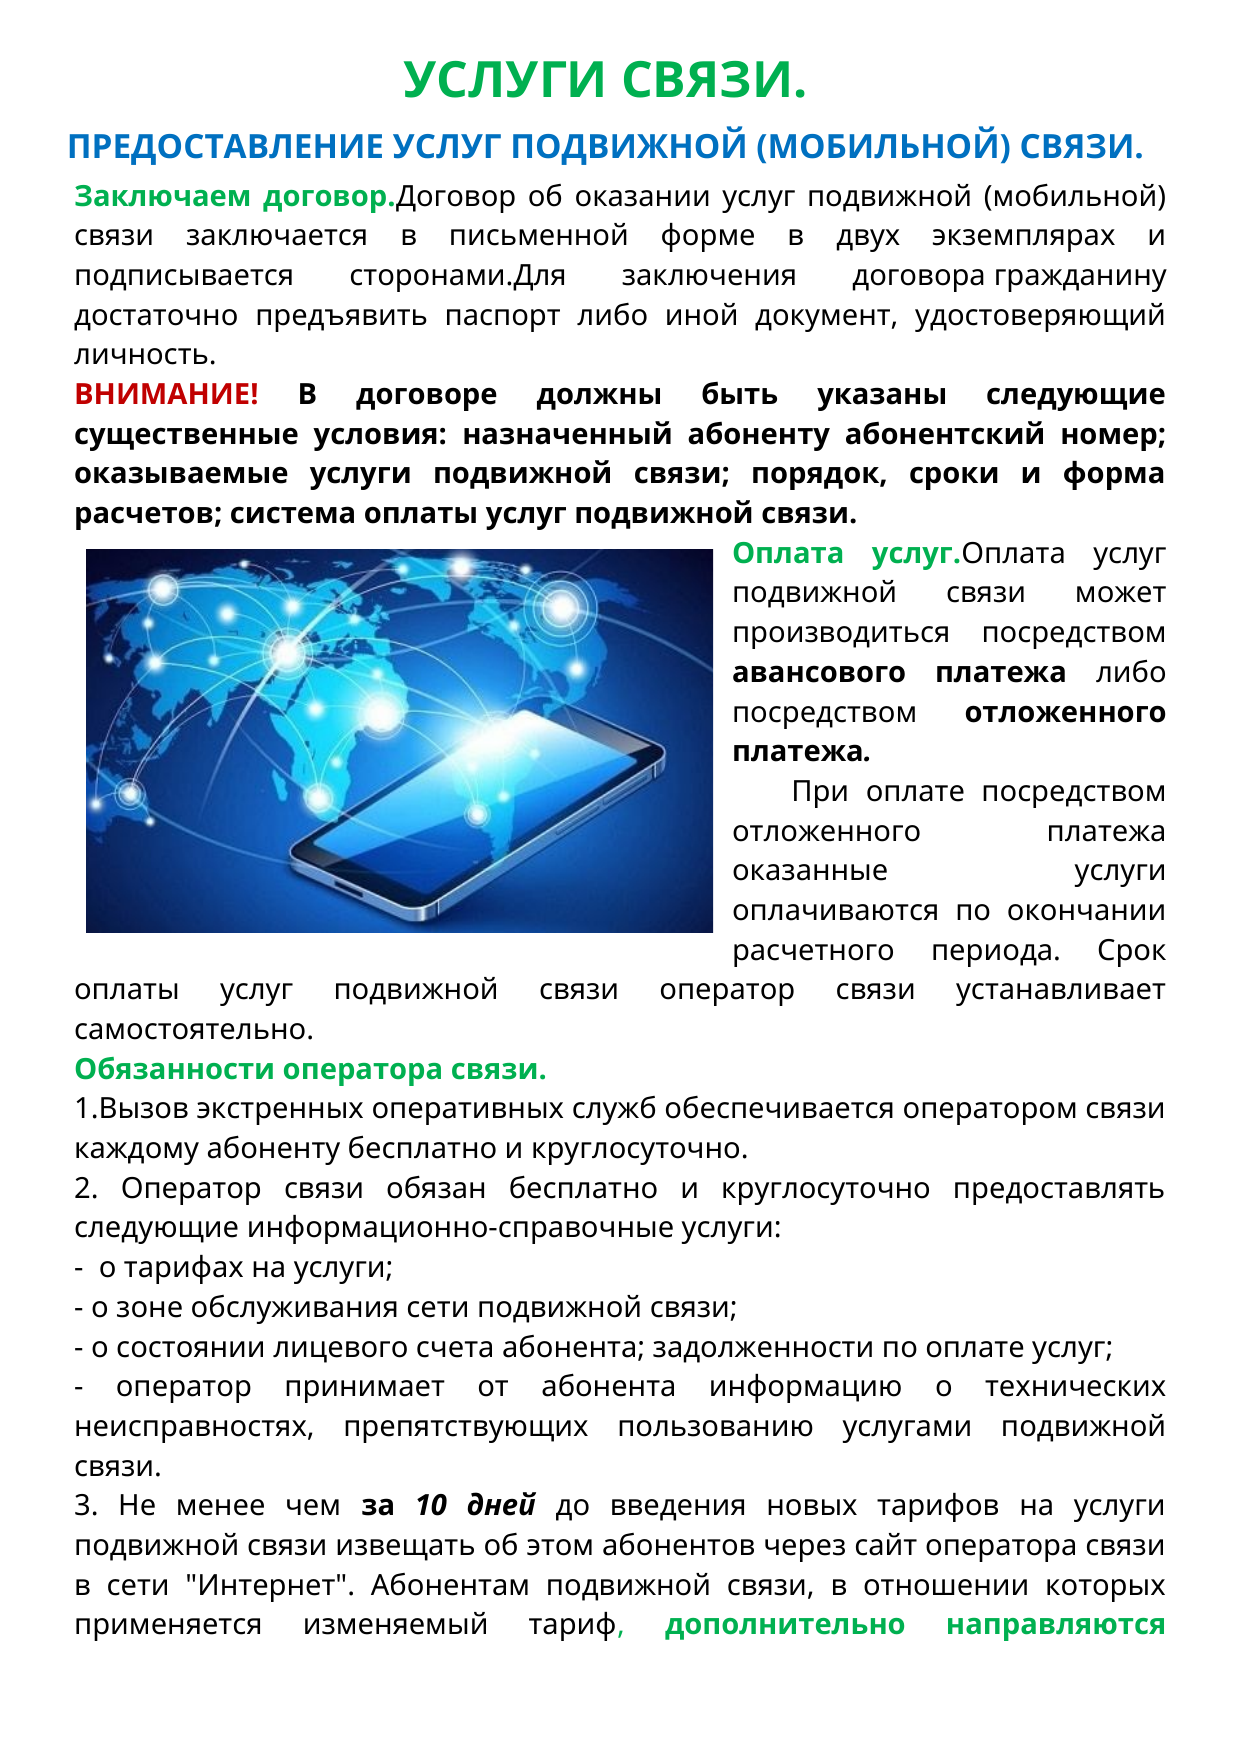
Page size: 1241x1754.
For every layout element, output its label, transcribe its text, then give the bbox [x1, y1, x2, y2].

picture [86, 549, 714, 933]
text - оператор принимает от абонента информацию о технических неисправностях, препятствующих пользованию услугами подвижной связи. [74, 1366, 1167, 1484]
text - о тарифах на услуги; [74, 1246, 1167, 1286]
text 2. Оператор связи обязан бесплатно и круглосуточно предоставлять следующие информационно-справочные услуги: [74, 1167, 1167, 1246]
text - о зоне обслуживания сети подвижной связи; [74, 1286, 1167, 1326]
text 1.Вызов экстренных оперативных служб обеспечивается оператором связи каждому абоненту бесплатно и круглосуточно. [74, 1088, 1167, 1167]
text - о состоянии лицевого счета абонента; задолженности по оплате услуг; [74, 1326, 1167, 1366]
text Оплата услуг.Оплата услуг подвижной связи может производиться посредством авансового платежа либо посредством отложенного платежа. [74, 532, 1167, 770]
text При оплате посредством отложенного платежа оказанные услуги оплачиваются по окончании расчетного периода. Срок оплаты услуг подвижной связи оператор связи устанавливает самостоятельно. [74, 770, 1167, 1048]
text Заключаем договор.Договор об оказании услуг подвижной (мобильной) связи заключается в письменной форме в двух экземплярах и подписывается сторонами.Для заключения договора гражданину достаточно предъявить паспорт либо иной документ, удостоверяющий личность. [74, 175, 1167, 373]
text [74, 1484, 1167, 1643]
text ВНИМАНИЕ! В договоре должны быть указаны следующие существенные условия: назначенный абоненту абонентский номер; оказываемые услуги подвижной связи; порядок, сроки и форма расчетов; система оплаты услуг подвижной связи. [74, 373, 1167, 532]
text ПРЕДОСТАВЛЕНИЕ УСЛУГ ПОДВИЖНОЙ (МОБИЛЬНОЙ) СВЯЗИ. [44, 123, 1167, 168]
text Обязанности оператора связи. [74, 1048, 1167, 1088]
text УСЛУГИ СВЯЗИ. [44, 44, 1167, 112]
